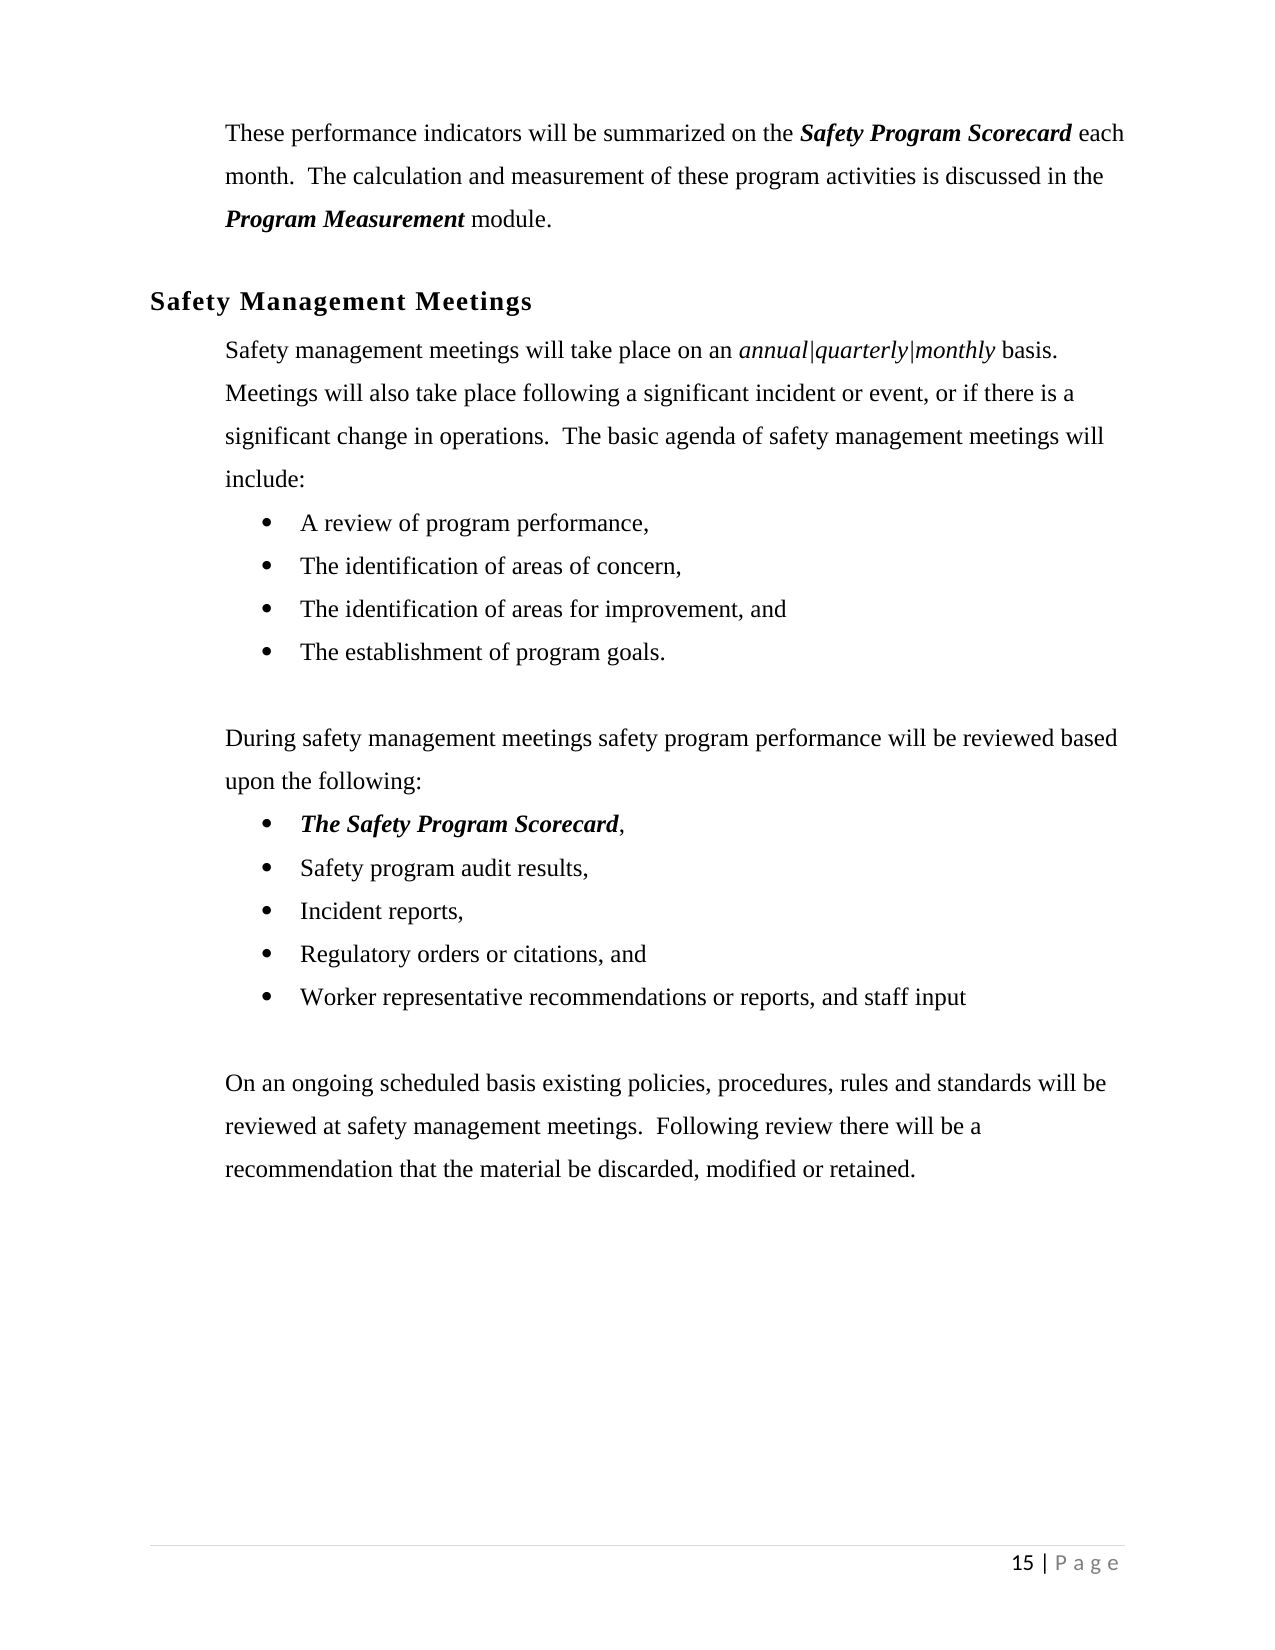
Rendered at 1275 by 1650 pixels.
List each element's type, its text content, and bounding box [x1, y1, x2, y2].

subtitle Safety Management Meetings [150, 285, 1125, 316]
list Regulatory orders or citations, and [262, 939, 1125, 968]
text These performance indicators will be summarized on the Safety Program Scorecard each month. The calculation and measurement of these program activities is discussed in the Program Measurement module. [225, 118, 1125, 233]
list Worker representative recommendations or reports, and staff input [262, 982, 1125, 1011]
list A review of program performance, [262, 508, 1125, 536]
text Safety management meetings will take place on an annual|quarterly|monthly basis. Meetings will also take place following a significant incident or event, or if there is a significant change in operations. The basic agenda of safety management meetings will include: [225, 335, 1125, 493]
text During safety management meetings safety program performance will be reviewed based upon the following: [225, 723, 1125, 795]
list Incident reports, [262, 896, 1125, 924]
list The establishment of program goals. [262, 637, 1125, 666]
list The identification of areas of concern, [262, 551, 1125, 579]
list The identification of areas for improvement, and [262, 594, 1125, 623]
text On an ongoing scheduled basis existing policies, procedures, rules and standards will be reviewed at safety management meetings. Following review there will be a recommendation that the material be discarded, modified or retained. [225, 1068, 1125, 1183]
list Safety program audit results, [262, 853, 1125, 881]
list The Safety Program Scorecard, [262, 809, 1125, 838]
